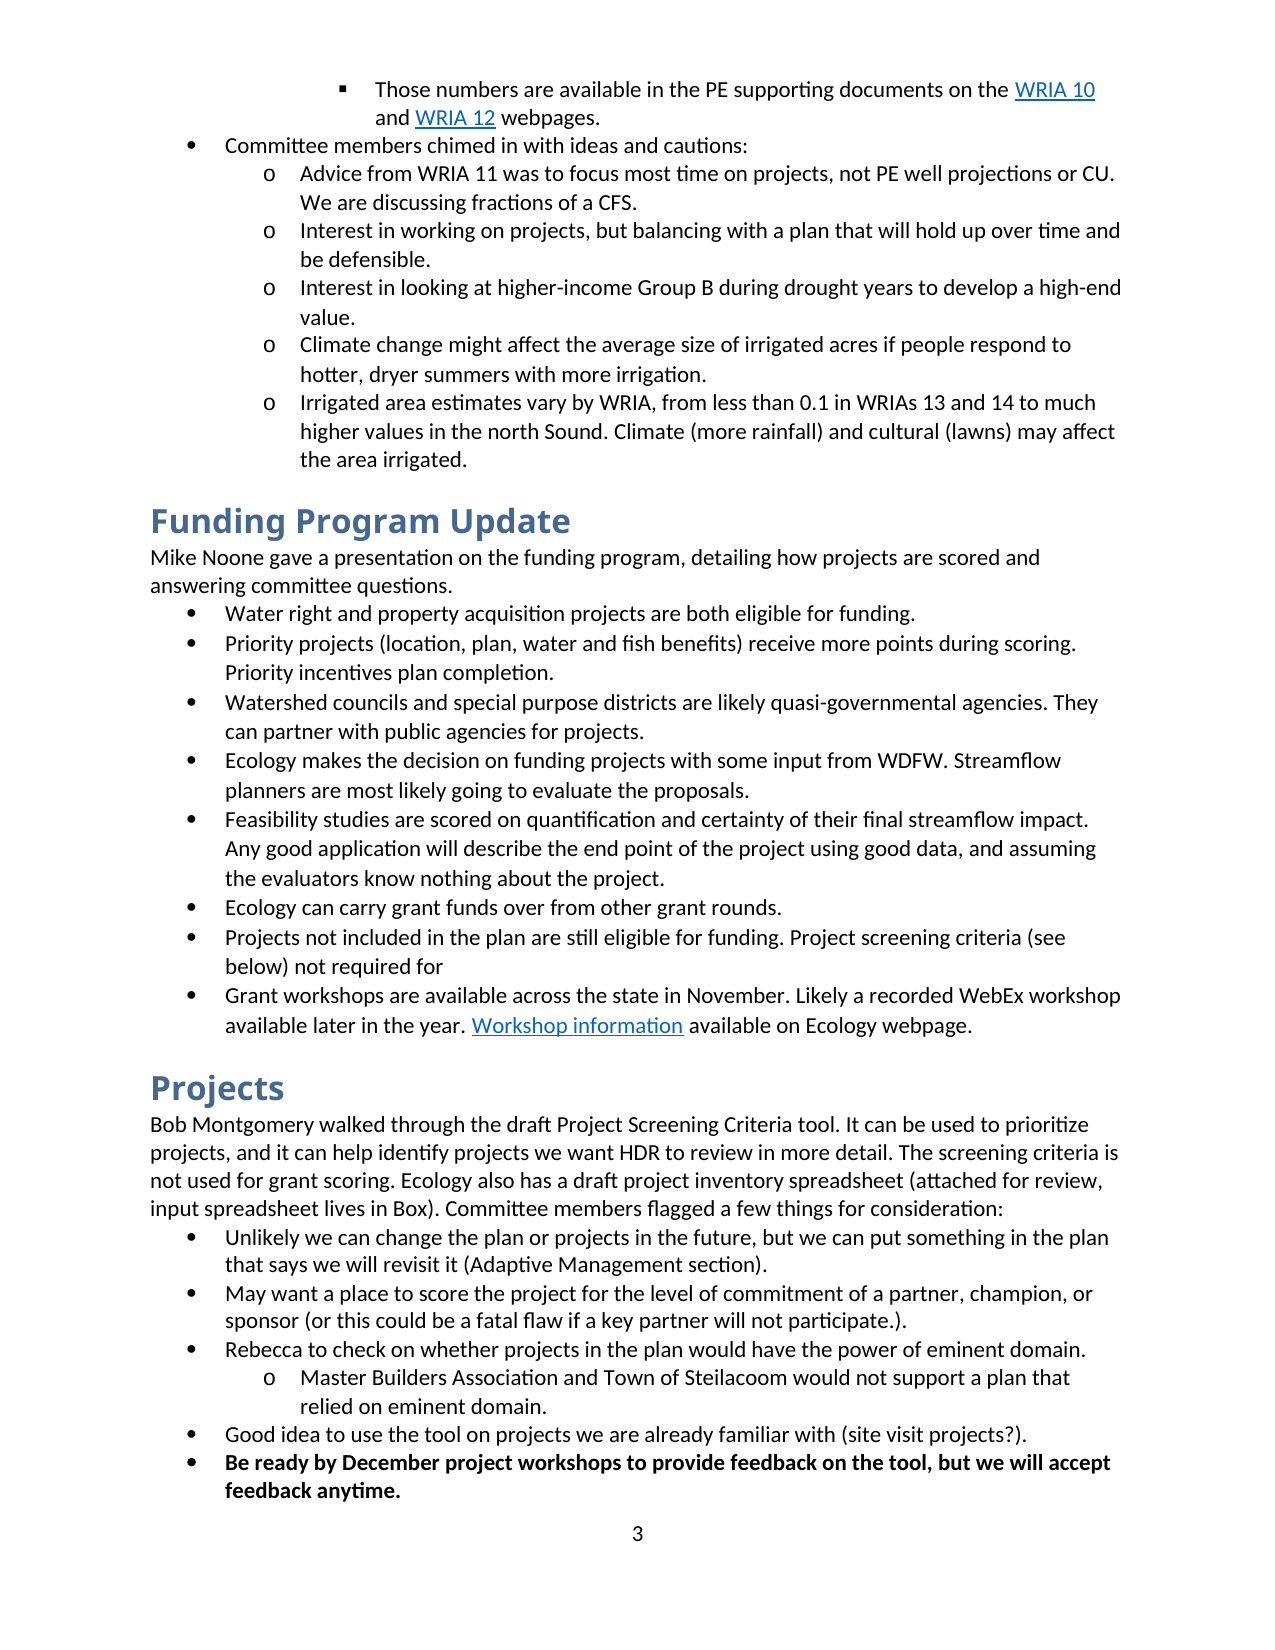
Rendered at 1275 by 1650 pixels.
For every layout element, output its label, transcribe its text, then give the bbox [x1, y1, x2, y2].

list Watershed councils and special purpose districts are likely quasi-governmental agencies. They can partner with public agencies for projects. [187, 688, 1125, 745]
list Those numbers are available in the PE supporting documents on the WRIA 10 and WRIA 12 webpages. [337, 75, 1125, 131]
list Priority projects (location, plan, water and fish benefits) receive more points during scoring. Priority incentives plan completion. [187, 629, 1125, 686]
list Interest in looking at higher-income Group B during drought years to develop a high-end value. [262, 273, 1125, 331]
list Ecology makes the decision on funding projects with some input from WDFW. Streamflow planners are most likely going to evaluate the proposals. [187, 746, 1125, 804]
list Ecology can carry grant funds over from other grant rounds. [187, 893, 1125, 921]
list Be ready by December project workshops to provide feedback on the tool, but we will accept feedback anytime. [187, 1448, 1125, 1504]
list Advice from WRIA 11 was to focus most time on projects, not PE well projections or CU. We are discussing fractions of a CFS. [262, 159, 1125, 216]
subtitle Projects [150, 1065, 1125, 1111]
list Good idea to use the tool on projects we are already familiar with (site visit projects?). [187, 1420, 1125, 1448]
list Water right and property acquisition projects are both eligible for funding. [187, 599, 1125, 627]
list May want a place to score the project for the level of commitment of a partner, champion, or sponsor (or this could be a fatal flaw if a key partner will not participate.). [187, 1279, 1125, 1335]
list Climate change might affect the average size of irrigated acres if people respond to hotter, dryer summers with more irrigation. [262, 331, 1125, 388]
list Rebecca to check on whether projects in the plan would have the power of eminent domain. [187, 1335, 1125, 1363]
list Feasibility studies are scored on quantification and certainty of their final streamflow impact. Any good application will describe the end point of the project using good data, and assuming the evaluators know nothing about the project. [187, 805, 1125, 892]
text Bob Montgomery walked through the draft Project Screening Criteria tool. It can be used to prioritize projects, and it can help identify projects we want HDR to review in more detail. The screening criteria is not used for grant scoring. Ecology also has a draft project inventory spreadsheet (attached for review, input spreadsheet lives in Box). Committee members flagged a few things for consideration: [150, 1111, 1125, 1223]
subtitle Funding Program Update [150, 498, 1125, 543]
list Irrigated area estimates vary by WRIA, from less than 0.1 in WRIAs 13 and 14 to much higher values in the north Sound. Climate (more rainfall) and cultural (lawns) may affect the area irrigated. [262, 388, 1125, 473]
text Mike Noone gave a presentation on the funding program, detailing how projects are scored and answering committee questions. [150, 543, 1125, 599]
list Interest in working on projects, but balancing with a plan that will hold up over time and be defensible. [262, 216, 1125, 273]
list Committee members chimed in with ideas and cautions: [187, 131, 1125, 159]
list Grant workshops are available across the state in November. Likely a recorded WebEx workshop available later in the year. Workshop information available on Ecology webpage. [187, 981, 1125, 1039]
list Projects not included in the plan are still eligible for funding. Project screening criteria (see below) not required for [187, 923, 1125, 980]
list Unlikely we can change the plan or projects in the future, but we can put something in the plan that says we will revisit it (Adaptive Management section). [187, 1223, 1125, 1279]
list Master Builders Association and Town of Steilacoom would not support a plan that relied on eminent domain. [262, 1363, 1125, 1420]
